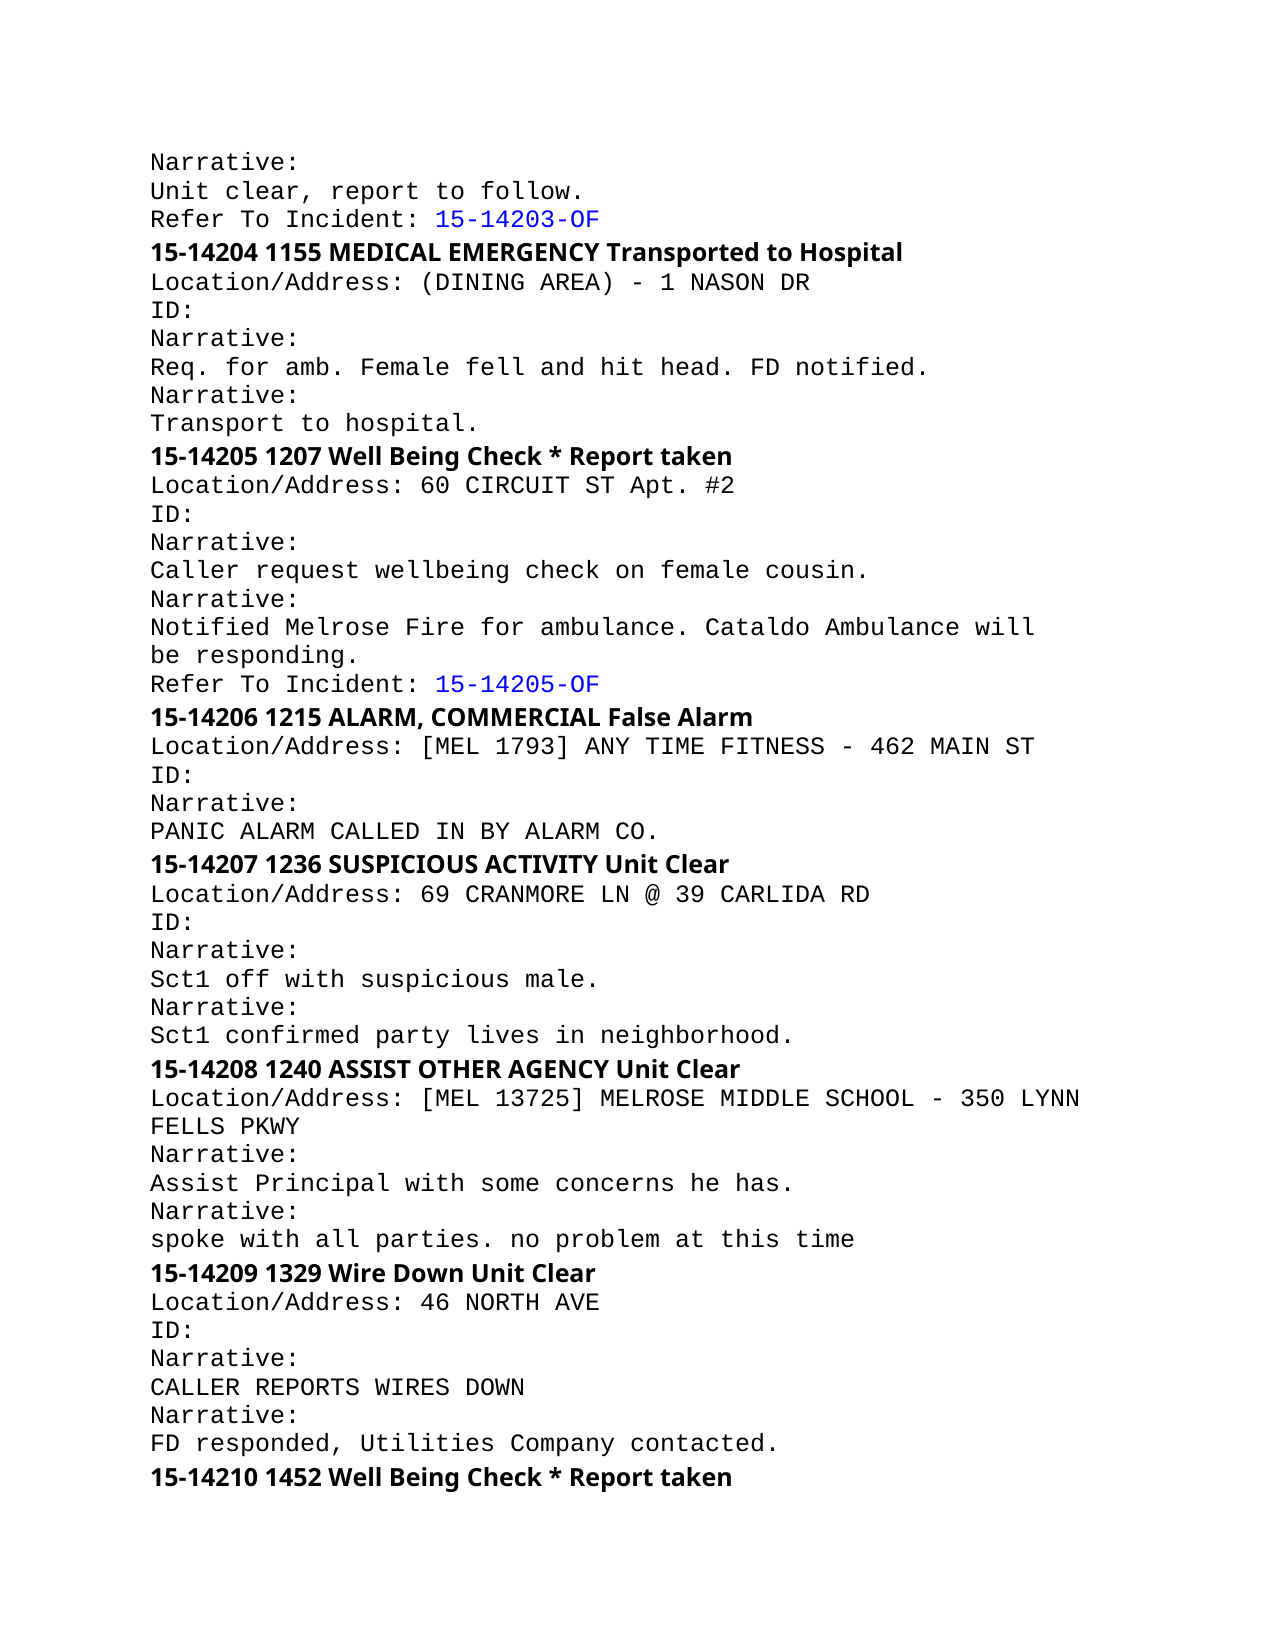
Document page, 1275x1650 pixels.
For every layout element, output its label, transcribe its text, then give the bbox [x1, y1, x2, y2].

text Location/Address: [MEL 1793] ANY TIME FITNESS - 462 MAIN ST [150, 734, 1125, 762]
text Notified Melrose Fire for ambulance. Cataldo Ambulance will [150, 615, 1125, 643]
text Narrative: [150, 1142, 1125, 1170]
text ID: [150, 297, 1125, 326]
text Narrative: [150, 994, 1125, 1023]
text ID: [150, 762, 1125, 791]
text Unit clear, report to follow. [150, 178, 1125, 207]
text Narrative: [150, 938, 1125, 966]
text Assist Principal with some concerns he has. [150, 1170, 1125, 1199]
text Refer To Incident: 15-14205-OF [150, 671, 1125, 700]
text 15-14204 1155 MEDICAL EMERGENCY Transported to Hospital [150, 235, 1125, 269]
text Location/Address: 60 CIRCUIT ST Apt. #2 [150, 473, 1125, 501]
text Narrative: [150, 586, 1125, 615]
text Req. for amb. Female fell and hit head. FD notified. [150, 354, 1125, 382]
text 15-14206 1215 ALARM, COMMERCIAL False Alarm [150, 700, 1125, 734]
text Location/Address: [MEL 13725] MELROSE MIDDLE SCHOOL - 350 LYNN FELLS PKWY [150, 1085, 1125, 1142]
text Narrative: [150, 1346, 1125, 1374]
text Narrative: [150, 530, 1125, 558]
text Narrative: [150, 326, 1125, 354]
text Narrative: [150, 382, 1125, 411]
text Narrative: [150, 1403, 1125, 1431]
text Narrative: [150, 791, 1125, 819]
text ID: [150, 909, 1125, 938]
text Caller request wellbeing check on female cousin. [150, 558, 1125, 586]
text spoke with all parties. no problem at this time [150, 1227, 1125, 1255]
text Transport to hospital. [150, 411, 1125, 439]
text Location/Address: 69 CRANMORE LN @ 39 CARLIDA RD [150, 881, 1125, 909]
text Sct1 confirmed party lives in neighborhood. [150, 1023, 1125, 1051]
text Location/Address: 46 NORTH AVE [150, 1289, 1125, 1318]
text be responding. [150, 643, 1125, 671]
text Narrative: [150, 1199, 1125, 1227]
text Location/Address: (DINING AREA) - 1 NASON DR [150, 269, 1125, 297]
text Sct1 off with suspicious male. [150, 966, 1125, 994]
text Narrative: [150, 150, 1125, 178]
text 15-14209 1329 Wire Down Unit Clear [150, 1255, 1125, 1289]
text 15-14205 1207 Well Being Check * Report taken [150, 439, 1125, 473]
text 15-14207 1236 SUSPICIOUS ACTIVITY Unit Clear [150, 847, 1125, 881]
text CALLER REPORTS WIRES DOWN [150, 1374, 1125, 1403]
text PANIC ALARM CALLED IN BY ALARM CO. [150, 819, 1125, 847]
text FD responded, Utilities Company contacted. [150, 1431, 1125, 1459]
text ID: [150, 1318, 1125, 1346]
text ID: [150, 501, 1125, 530]
text 15-14208 1240 ASSIST OTHER AGENCY Unit Clear [150, 1051, 1125, 1085]
text 15-14210 1452 Well Being Check * Report taken [150, 1459, 1125, 1493]
text Refer To Incident: 15-14203-OF [150, 207, 1125, 235]
